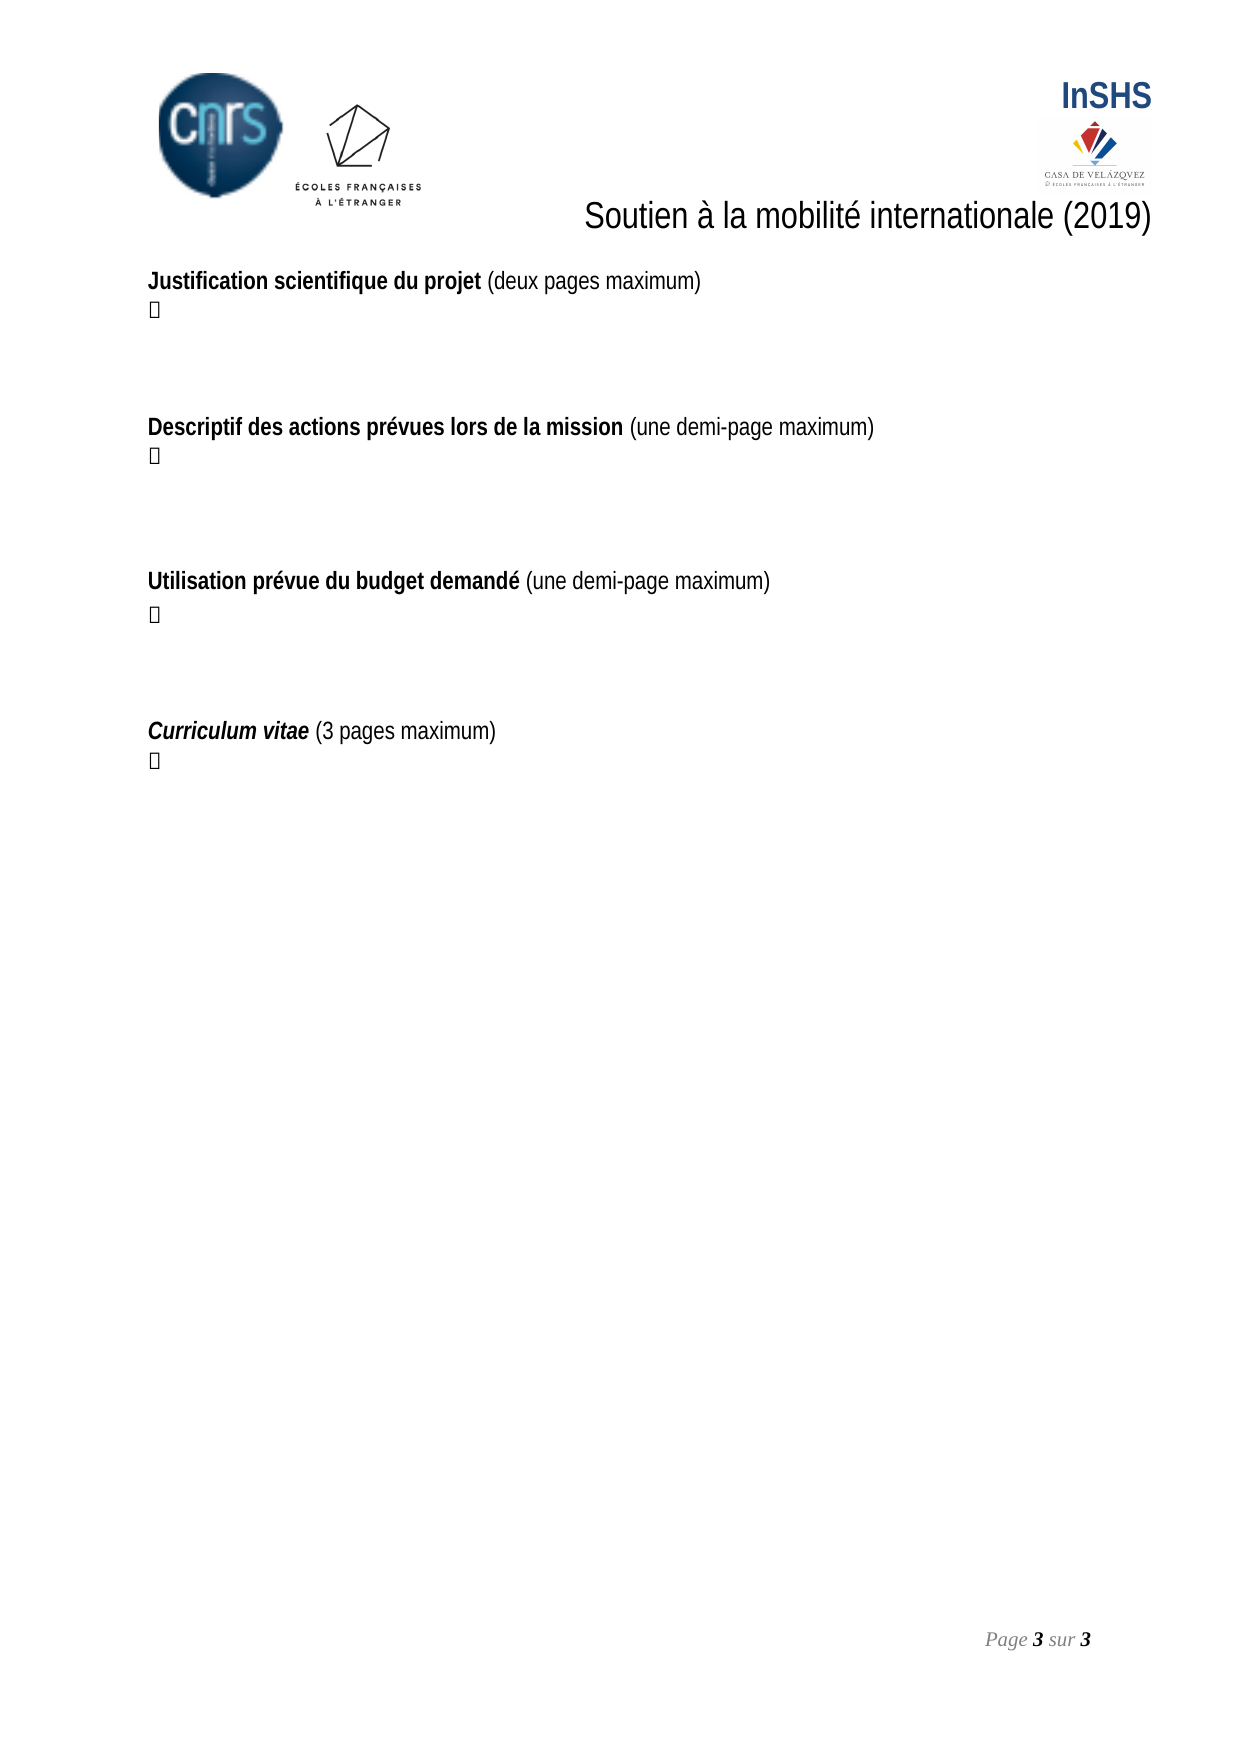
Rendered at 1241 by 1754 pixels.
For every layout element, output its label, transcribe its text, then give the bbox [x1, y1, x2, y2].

text  [148, 294, 1093, 326]
text  [148, 440, 1093, 471]
text Justification scientifique du projet (deux pages maximum) [148, 266, 1093, 294]
picture [291, 102, 425, 207]
picture [1038, 116, 1152, 194]
text  [148, 744, 1093, 776]
text  [148, 599, 1093, 630]
text Descriptif des actions prévues lors de la mission (une demi-page maximum) [148, 411, 1093, 440]
text Curriculum vitae (3 pages maximum) [148, 716, 1093, 744]
list Utilisation prévue du budget demandé (une demi-page maximum) [148, 566, 1093, 594]
